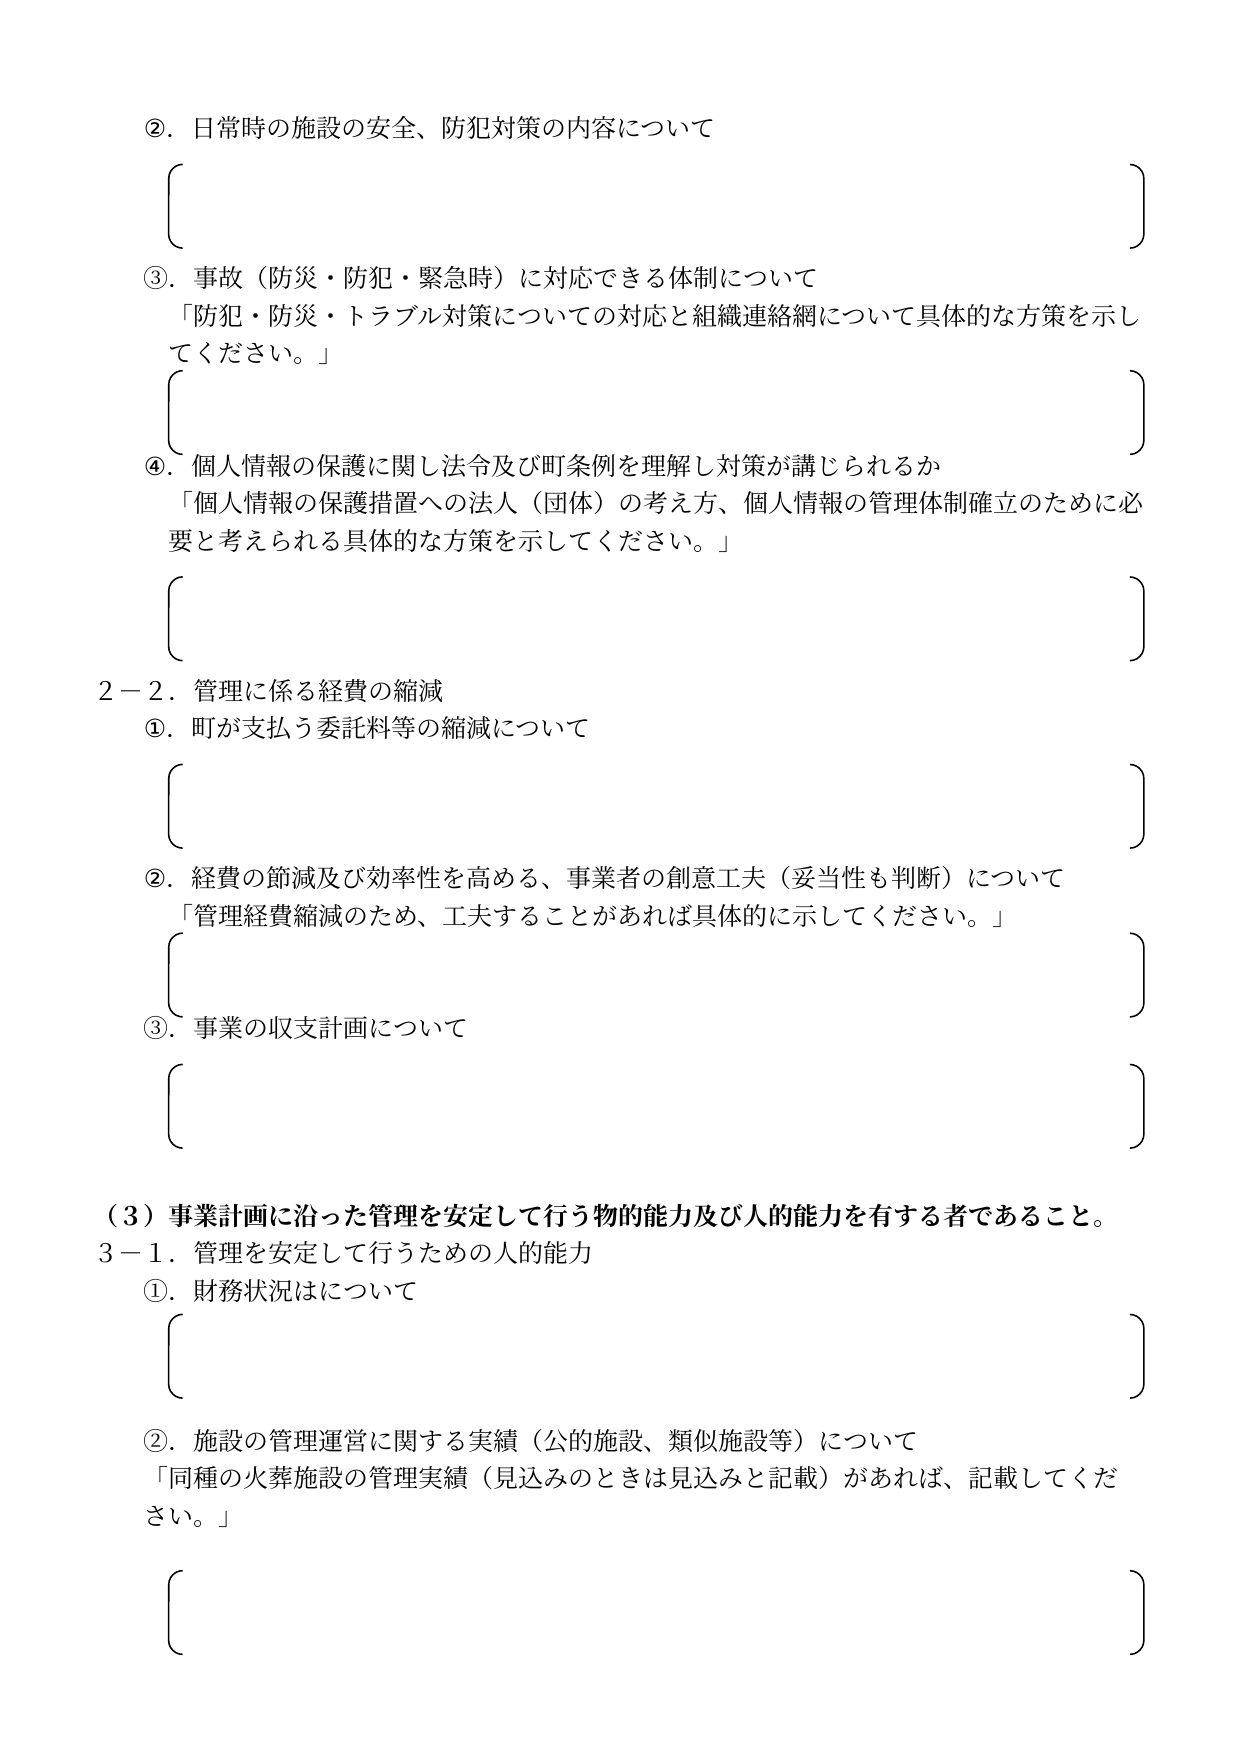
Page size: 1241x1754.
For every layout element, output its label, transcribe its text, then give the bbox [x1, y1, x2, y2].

text ②．経費の節減及び効率性を高める、事業者の創意工夫（妥当性も判断）について [144, 858, 1144, 896]
text てください。」 [168, 333, 1144, 371]
text 「個人情報の保護措置への法人（団体）の考え方、個人情報の管理体制確立のために必 [94, 483, 1144, 521]
text ③．事故（防災・防犯・緊急時）に対応できる体制について [94, 258, 1144, 296]
text ２－２．管理に係る経費の縮減 [94, 671, 1144, 708]
text ①．財務状況はについて [94, 1271, 1144, 1308]
text 要と考えられる具体的な方策を示してください。」 [168, 521, 1144, 558]
text さい。」 [144, 1496, 1144, 1533]
text ３－１．管理を安定して行うための人的能力 [94, 1233, 1144, 1271]
text ②．施設の管理運営に関する実績（公的施設、類似施設等）について [94, 1421, 1144, 1458]
text ④．個人情報の保護に関し法令及び町条例を理解し対策が講じられるか [94, 446, 1144, 483]
text 「同種の火葬施設の管理実績（見込みのときは見込みと記載）があれば、記載してくだ [94, 1458, 1144, 1496]
text ①．町が支払う委託料等の縮減について [94, 708, 1144, 746]
text ②．日常時の施設の安全、防犯対策の内容について [94, 108, 1144, 146]
text ③．事業の収支計画について [94, 1008, 1144, 1046]
text （３）事業計画に沿った管理を安定して行う物的能力及び人的能力を有する者であること。 [94, 1196, 1144, 1233]
text 「防犯・防災・トラブル対策についての対応と組織連絡網について具体的な方策を示し [168, 296, 1144, 333]
text 「管理経費縮減のため、工夫することがあれば具体的に示してください。」 [94, 896, 1144, 933]
